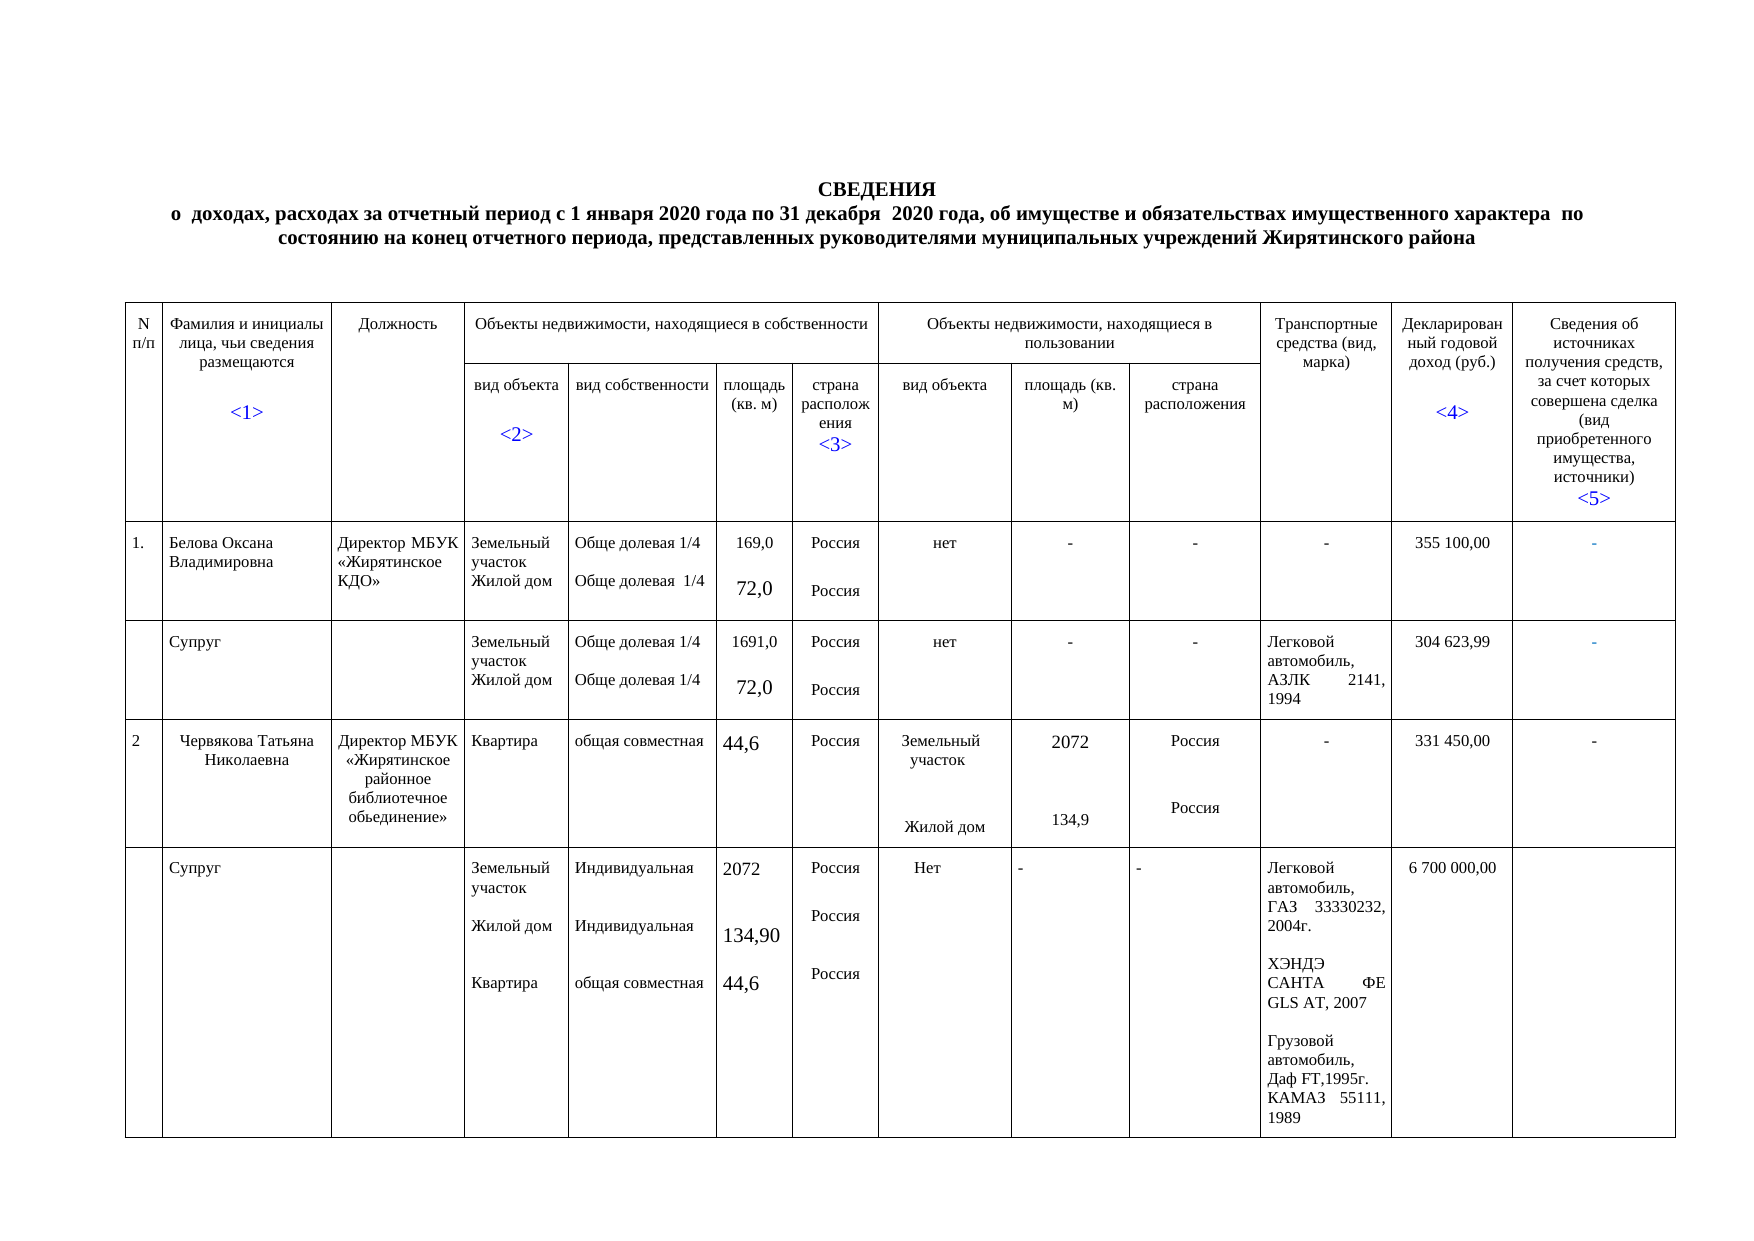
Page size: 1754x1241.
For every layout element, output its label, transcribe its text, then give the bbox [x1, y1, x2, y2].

table_cell 1. [126, 522, 162, 620]
table_cell Супруг [163, 621, 331, 719]
table_cell Земельный участок Жилой дом [879, 720, 1011, 847]
table_cell Червякова Татьяна Николаевна [163, 720, 331, 847]
table_header Транспортные средства (вид, марка) [1261, 303, 1391, 521]
table_cell вид собственности [569, 364, 716, 521]
table_cell вид объекта <2> [465, 364, 568, 521]
text о доходах, расходах за отчетный период с 1 января 2020 года по 31 декабря 2020 года, об имуществе и обязательствах имущественного характера по состоянию на конец отчетного периода, представленных руководителями муниципальных учреждений Жирятинского района [118, 201, 1636, 249]
table_cell 355 100,00 [1392, 522, 1512, 620]
table_cell - [1513, 522, 1675, 620]
table_cell [126, 848, 162, 1137]
table_cell 2072 134,9 [1012, 720, 1129, 847]
table_cell нет [879, 621, 1011, 719]
table_cell Индивидуальная Индивидуальная общая совместная [569, 848, 716, 1137]
table_cell [332, 848, 464, 1137]
table_cell [126, 621, 162, 719]
table_cell - [1513, 720, 1675, 847]
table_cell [793, 848, 878, 1137]
table_header Объекты недвижимости, находящиеся в собственности [465, 303, 878, 363]
table_header N п/п [126, 303, 162, 521]
table_header Сведения об источниках получения средств, за счет которых совершена сделка (вид приобретенного имущества, источники) <5> [1513, 303, 1675, 521]
table_header Должность [332, 303, 464, 521]
table_cell Земельный участок Жилой дом [465, 522, 568, 620]
table_cell площадь (кв. м) [717, 364, 792, 521]
table_cell 2072 134,90 44,6 [717, 848, 792, 1137]
table_cell Обще долевая 1/4 Обще долевая 1/4 [569, 522, 716, 620]
table_cell нет [879, 522, 1011, 620]
table_cell - [1012, 848, 1129, 1137]
text СВЕДЕНИЯ [118, 177, 1636, 201]
table_cell Легковой автомобиль, АЗЛК 2141, 1994 [1261, 621, 1391, 719]
table_header Фамилия и инициалы лица, чьи сведения размещаются <1> [163, 303, 331, 521]
table_cell [332, 621, 464, 719]
table_cell площадь (кв. м) [1012, 364, 1129, 521]
table_cell Земельный участок Жилой дом [465, 621, 568, 719]
table_cell Россия Россия [793, 621, 878, 719]
table_cell Директор МБУК «Жирятинское районное библиотечное обьединение» [332, 720, 464, 847]
table_cell Обще долевая 1/4 Обще долевая 1/4 [569, 621, 716, 719]
table_cell - [1012, 621, 1129, 719]
table_cell - [1012, 522, 1129, 620]
table_cell - [1261, 522, 1391, 620]
table_cell 6 700 000,00 [1392, 848, 1512, 1137]
table_cell общая совместная [569, 720, 716, 847]
table_cell Нет [879, 848, 1011, 1137]
table_header Декларированный годовой доход (руб.) <4> [1392, 303, 1512, 521]
table_cell - [1261, 720, 1391, 847]
table_cell 2 [126, 720, 162, 847]
table_cell - [1130, 522, 1260, 620]
table_cell Россия Россия [1130, 720, 1260, 847]
table_cell вид объекта [879, 364, 1011, 521]
table_cell Россия [793, 720, 878, 847]
table_cell страна расположения [1130, 364, 1260, 521]
table_cell 44,6 [717, 720, 792, 847]
table_cell Супруг [163, 848, 331, 1137]
table_cell - [1513, 621, 1675, 719]
table_cell - [1130, 848, 1260, 1137]
table_cell 1691,0 72,0 [717, 621, 792, 719]
table_cell [1513, 848, 1675, 1137]
table_cell - [1130, 621, 1260, 719]
table_cell Земельный участок Жилой дом Квартира [465, 848, 568, 1137]
table_cell страна расположения <3> [793, 364, 878, 521]
table_cell 169,0 72,0 [717, 522, 792, 620]
table_cell Легковой автомобиль, ГАЗ 33330232, 2004г. ХЭНДЭ САНТА ФЕ GLS AT, 2007 Грузовой автомобиль, Даф FT,1995г. КАМАЗ 55111, 1989 [1261, 848, 1391, 1137]
table_cell 304 623,99 [1392, 621, 1512, 719]
table_cell 331 450,00 [1392, 720, 1512, 847]
table_cell Директор МБУК «Жирятинское КДО» [332, 522, 464, 620]
table_cell Россия Россия [793, 522, 878, 620]
table_cell Квартира [465, 720, 568, 847]
table_header Объекты недвижимости, находящиеся в пользовании [879, 303, 1260, 363]
table_cell Белова Оксана Владимировна [163, 522, 331, 620]
